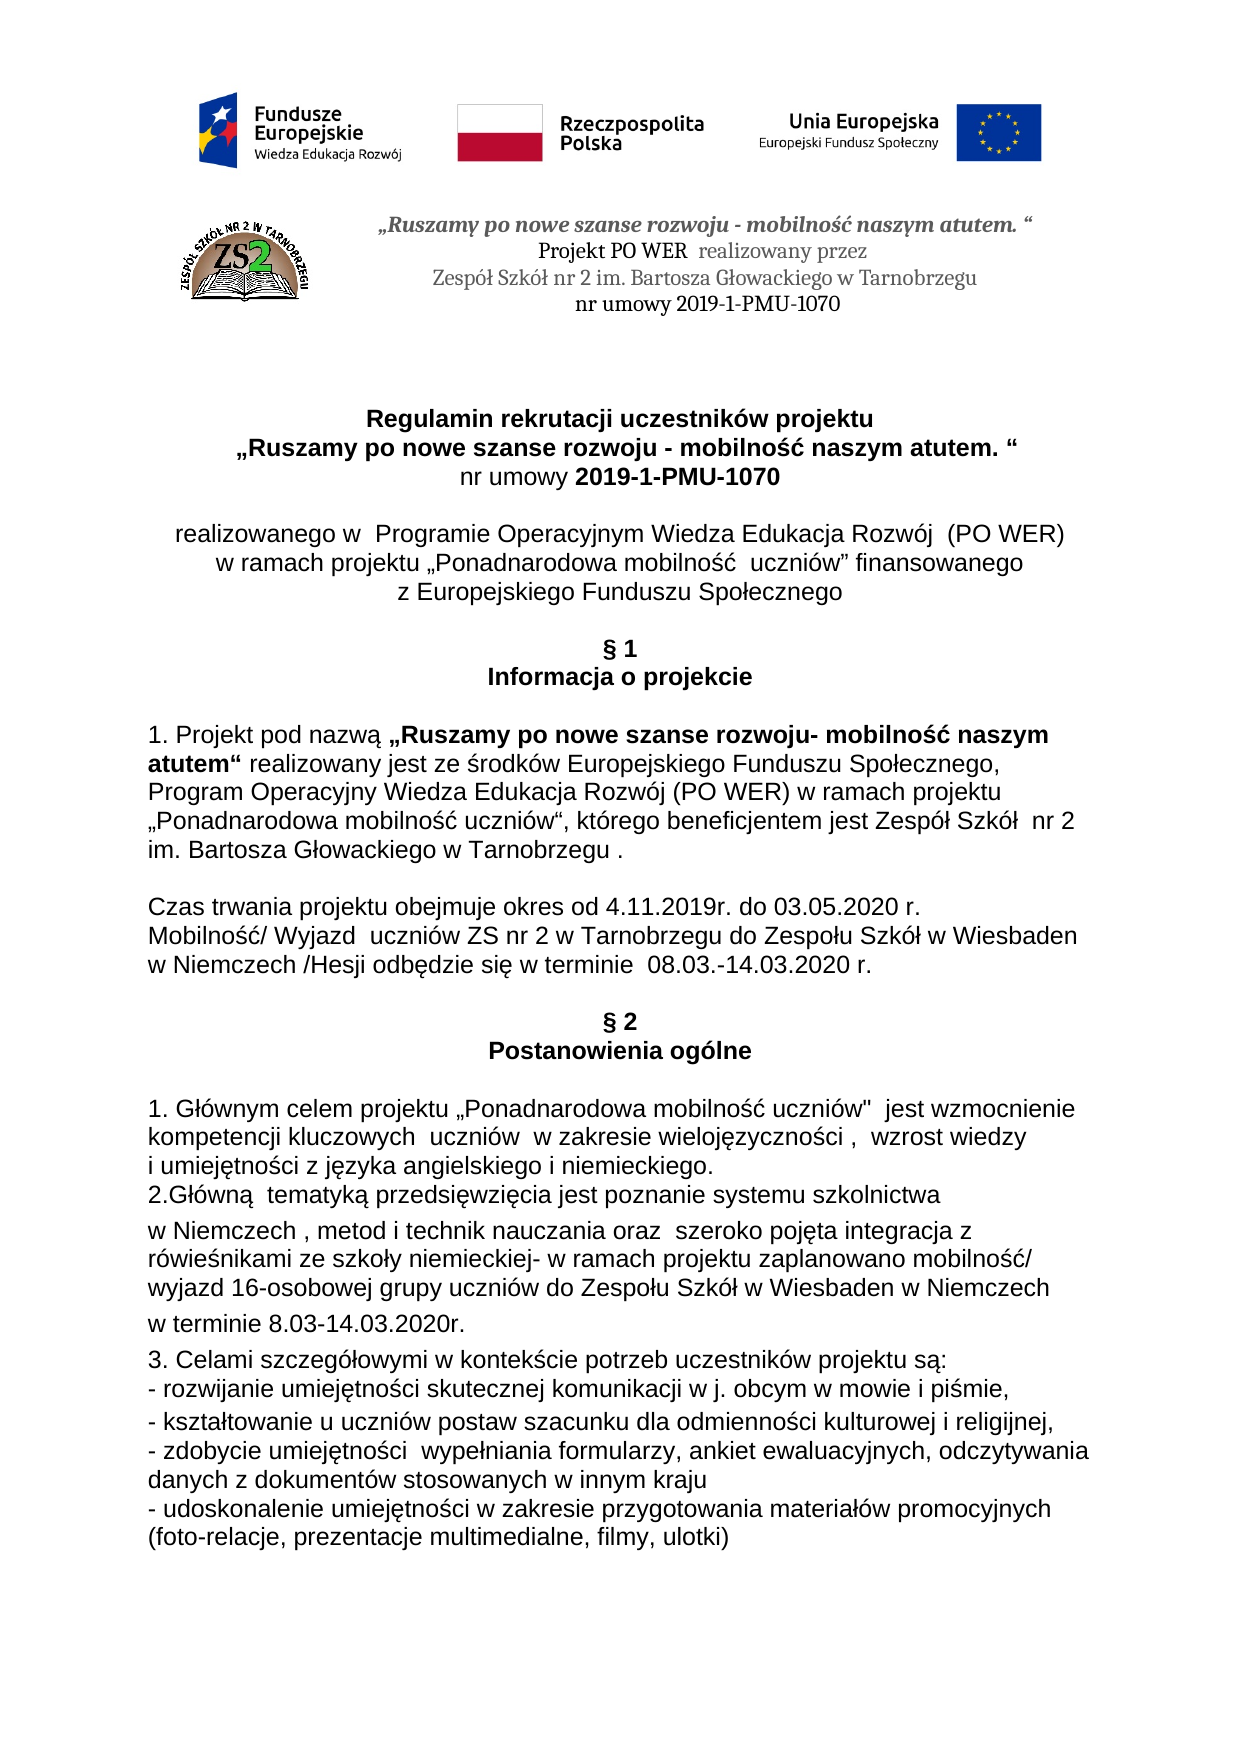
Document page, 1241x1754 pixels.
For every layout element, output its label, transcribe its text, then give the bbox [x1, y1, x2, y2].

text - udoskonalenie umiejętności w zakresie przygotowania materiałów promocyjnych [148, 1493, 1093, 1522]
text - rozwijanie umiejętności skutecznej komunikacji w j. obcym w mowie i piśmie, [148, 1374, 1093, 1402]
text w Niemczech , metod i technik nauczania oraz szeroko pojęta integracja z rówieśnikami ze szkoły niemieckiej- w ramach projektu zaplanowano mobilność/ wyjazd 16-osobowej grupy uczniów do Zespołu Szkół w Wiesbaden w Niemczech [148, 1216, 1093, 1302]
text Mobilność/ Wyjazd uczniów ZS nr 2 w Tarnobrzegu do Zespołu Szkół w Wiesbaden w Niemczech /Hesji odbędzie się w terminie 08.03.-14.03.2020 r. [148, 921, 1093, 979]
text 1. Głównym celem projektu „Ponadnarodowa mobilność uczniów" jest wzmocnienie kompetencji kluczowych uczniów w zakresie wielojęzyczności , wzrost wiedzy [148, 1094, 1093, 1151]
text § 2 [148, 1007, 1093, 1036]
picture [180, 73, 1060, 187]
text Informacja o projekcie [148, 662, 1093, 691]
text - zdobycie umiejętności wypełniania formularzy, ankiet ewaluacyjnych, odczytywania danych z dokumentów stosowanych w innym kraju [148, 1436, 1093, 1493]
picture [170, 215, 314, 303]
text w ramach projektu „Ponadnarodowa mobilność uczniów” finansowanego [148, 548, 1093, 577]
text realizowanego w Programie Operacyjnym Wiedza Edukacja Rozwój (PO WER) [148, 519, 1093, 548]
text Czas trwania projektu obejmuje okres od 4.11.2019r. do 03.05.2020 r. [148, 892, 1093, 921]
text - kształtowanie u uczniów postaw szacunku dla odmienności kulturowej i religijnej, [148, 1407, 1093, 1436]
text Postanowienia ogólne [148, 1036, 1093, 1065]
text z Europejskiego Funduszu Społecznego [148, 577, 1093, 606]
text 3. Celami szczegółowymi w kontekście potrzeb uczestników projektu są: [148, 1345, 1093, 1374]
text w terminie 8.03-14.03.2020r. [148, 1309, 1093, 1338]
text 1. Projekt pod nazwą „Ruszamy po nowe szanse rozwoju- mobilność naszym atutem“ realizowany jest ze środków Europejskiego Funduszu Społecznego, Program Operacyjny Wiedza Edukacja Rozwój (PO WER) w ramach projektu „Ponadnarodowa mobilność uczniów“, którego beneficjentem jest Zespół Szkół nr 2 im. Bartosza Głowackiego w Tarnobrzegu . [148, 720, 1093, 864]
text Regulamin rekrutacji uczestników projektu „Ruszamy po nowe szanse rozwoju - mobilność naszym atutem. “ nr umowy 2019-1-PMU-1070 [148, 404, 1093, 491]
text (foto-relacje, prezentacje multimedialne, filmy, ulotki) [148, 1522, 1093, 1551]
text 2.Główną tematyką przedsięwzięcia jest poznanie systemu szkolnictwa [148, 1180, 1093, 1209]
text § 1 [148, 634, 1093, 662]
text i umiejętności z języka angielskiego i niemieckiego. [148, 1151, 1093, 1180]
